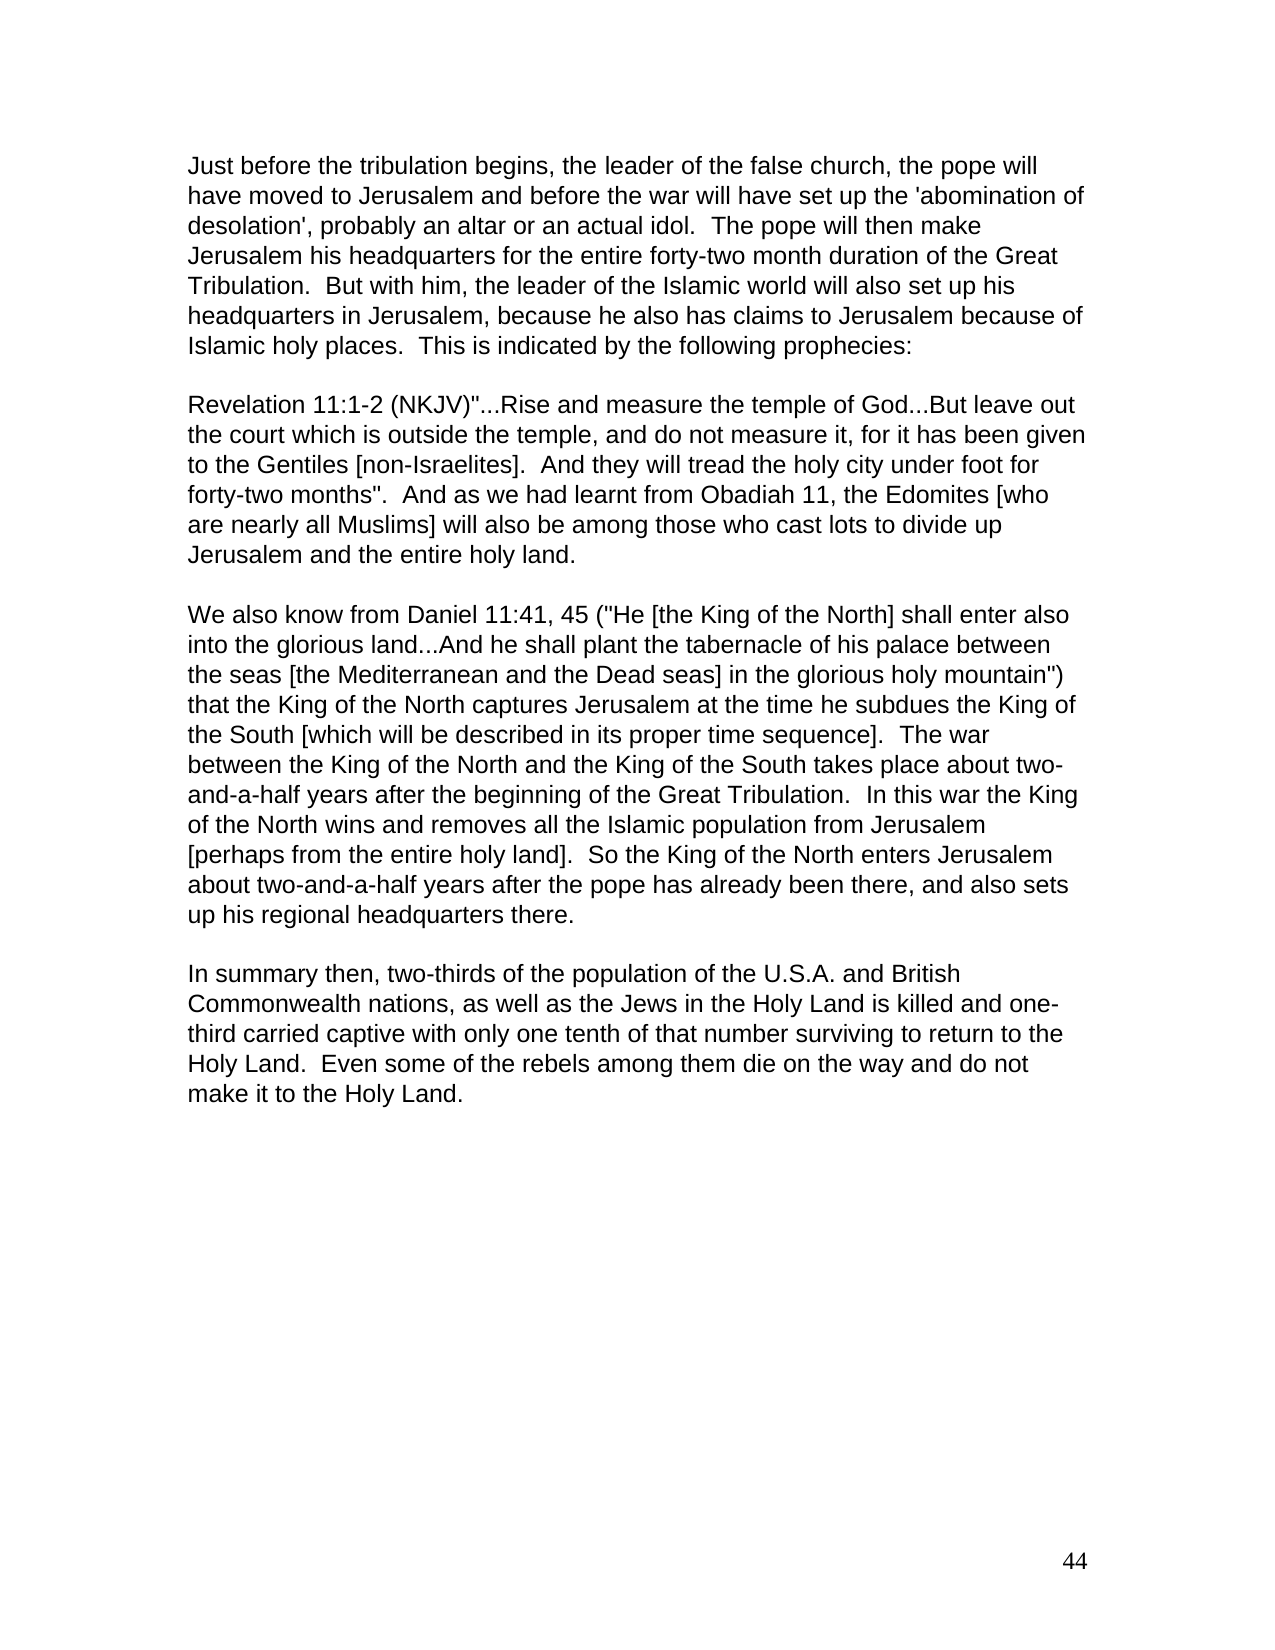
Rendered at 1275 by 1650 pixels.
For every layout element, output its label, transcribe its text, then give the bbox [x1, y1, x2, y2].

text Just before the tribulation begins, the leader of the false church, the pope will have moved to Jerusalem and before the war will have set up the 'abomination of desolation', probably an altar or an actual idol. The pope will then make Jerusalem his headquarters for the entire forty-two month duration of the Great Tribulation. But with him, the leader of the Islamic world will also set up his headquarters in Jerusalem, because he also has claims to Jerusalem because of Islamic holy places. This is indicated by the following prophecies: [187, 150, 1087, 360]
text Revelation 11:1-2 (NKJV)"...Rise and measure the temple of God...But leave out the court which is outside the temple, and do not measure it, for it has been given to the Gentiles [non-Israelites]. And they will tread the holy city under foot for forty-two months". And as we had learnt from Obadiah 11, the Edomites [who are nearly all Muslims] will also be among those who cast lots to divide up Jerusalem and the entire holy land. [187, 389, 1087, 569]
text In summary then, two-thirds of the population of the U.S.A. and British Commonwealth nations, as well as the Jews in the Holy Land is killed and one-third carried captive with only one tenth of that number surviving to return to the Holy Land. Even some of the rebels among them die on the way and do not make it to the Holy Land. [187, 957, 1087, 1107]
text We also know from Daniel 11:41, 45 ("He [the King of the North] shall enter also into the glorious land...And he shall plant the tabernacle of his palace between the seas [the Mediterranean and the Dead seas] in the glorious holy mountain") that the King of the North captures Jerusalem at the time he subdues the King of the South [which will be described in its proper time sequence]. The war between the King of the North and the King of the South takes place about two-and-a-half years after the beginning of the Great Tribulation. In this war the King of the North wins and removes all the Islamic population from Jerusalem [perhaps from the entire holy land]. So the King of the North enters Jerusalem about two-and-a-half years after the pope has already been there, and also sets up his regional headquarters there. [187, 598, 1087, 928]
